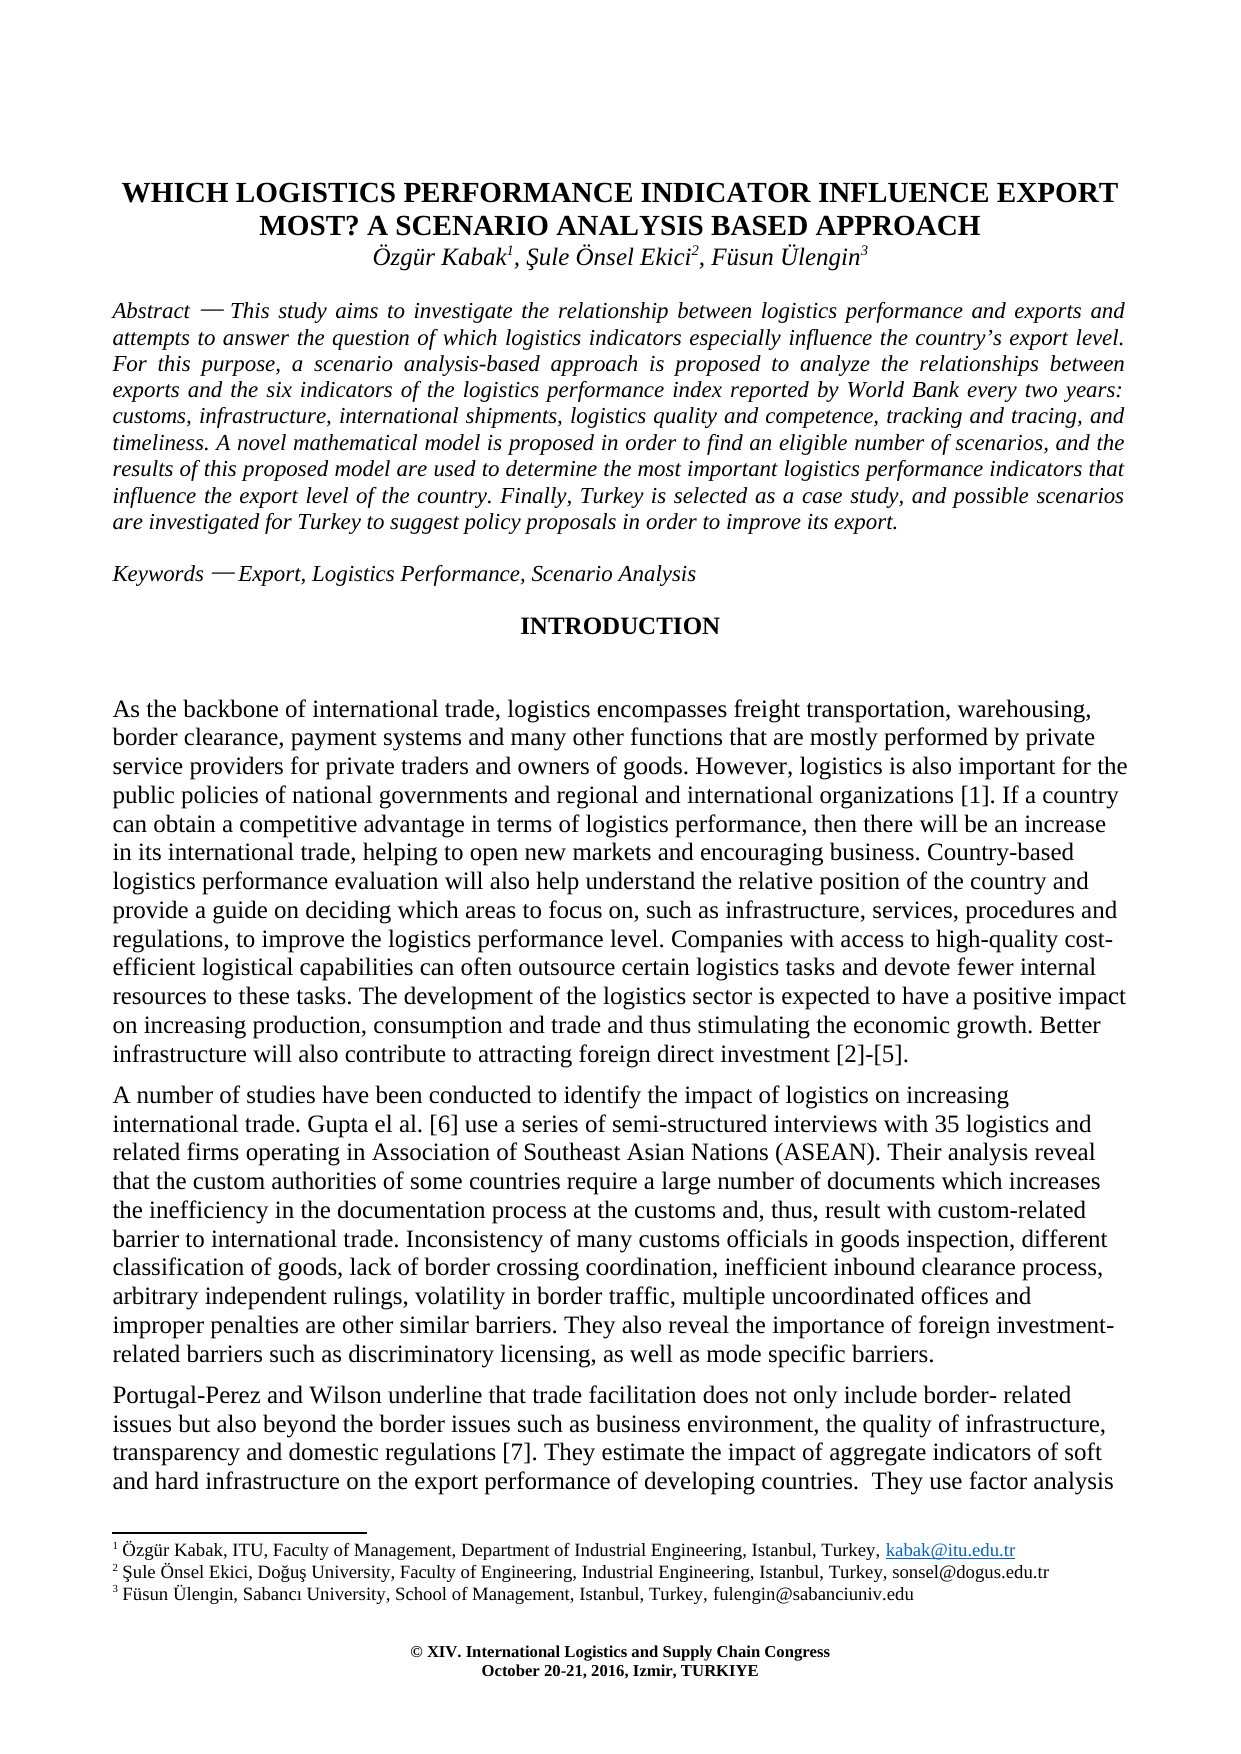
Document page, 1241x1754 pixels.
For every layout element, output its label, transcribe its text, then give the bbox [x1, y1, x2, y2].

text WHICH LOGISTICS PERFORMANCE INDICATOR INFLUENCE EXPORT MOST? A SCENARIO ANALYSIS BASED APPROACH [112, 175, 1128, 242]
subtitle INTRODUCTION [112, 611, 1128, 640]
text A number of studies have been conducted to identify the impact of logistics on increasing international trade. Gupta el al. [6] use a series of semi-structured interviews with 35 logistics and related firms operating in Association of Southeast Asian Nations (ASEAN). Their analysis reveal that the custom authorities of some countries require a large number of documents which increases the inefficiency in the documentation process at the customs and, thus, result with custom-related barrier to international trade. Inconsistency of many customs officials in goods inspection, different classification of goods, lack of border crossing coordination, inefficient inbound clearance process, arbitrary independent rulings, volatility in border traffic, multiple uncoordinated offices and improper penalties are other similar barriers. They also reveal the importance of foreign investment-related barriers such as discriminatory licensing, as well as mode specific barriers. [112, 1080, 1128, 1367]
text Abstract ⎯ This study aims to investigate the relationship between logistics performance and exports and attempts to answer the question of which logistics indicators especially influence the country’s export level. For this purpose, a scenario analysis-based approach is proposed to analyze the relationships between exports and the six indicators of the logistics performance index reported by World Bank every two years: customs, infrastructure, international shipments, logistics quality and competence, tracking and tracing, and timeliness. A novel mathematical model is proposed in order to find an eligible number of scenarios, and the results of this proposed model are used to determine the most important logistics performance indicators that influence the export level of the country. Finally, Turkey is selected as a case study, and possible scenarios are investigated for Turkey to suggest policy proposals in order to improve its export. [112, 296, 1128, 534]
text Özgür Kabak, Şule Önsel Ekici, Füsun Ülengin [112, 242, 1128, 271]
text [112, 1380, 1128, 1495]
text As the backbone of international trade, logistics encompasses freight transportation, warehousing, border clearance, payment systems and many other functions that are mostly performed by private service providers for private traders and owners of goods. However, logistics is also important for the public policies of national governments and regional and international organizations [1]. If a country can obtain a competitive advantage in terms of logistics performance, then there will be an increase in its international trade, helping to open new markets and encouraging business. Country-based logistics performance evaluation will also help understand the relative position of the country and provide a guide on deciding which areas to focus on, such as infrastructure, services, procedures and regulations, to improve the logistics performance level. Companies with access to high-quality cost-efficient logistical capabilities can often outsource certain logistics tasks and devote fewer internal resources to these tasks. The development of the logistics sector is expected to have a positive impact on increasing production, consumption and trade and thus stimulating the economic growth. Better infrastructure will also contribute to attracting foreign direct investment [2]-[5]. [112, 694, 1128, 1067]
text Keywords ⎯ Export, Logistics Performance, Scenario Analysis [112, 558, 1128, 586]
